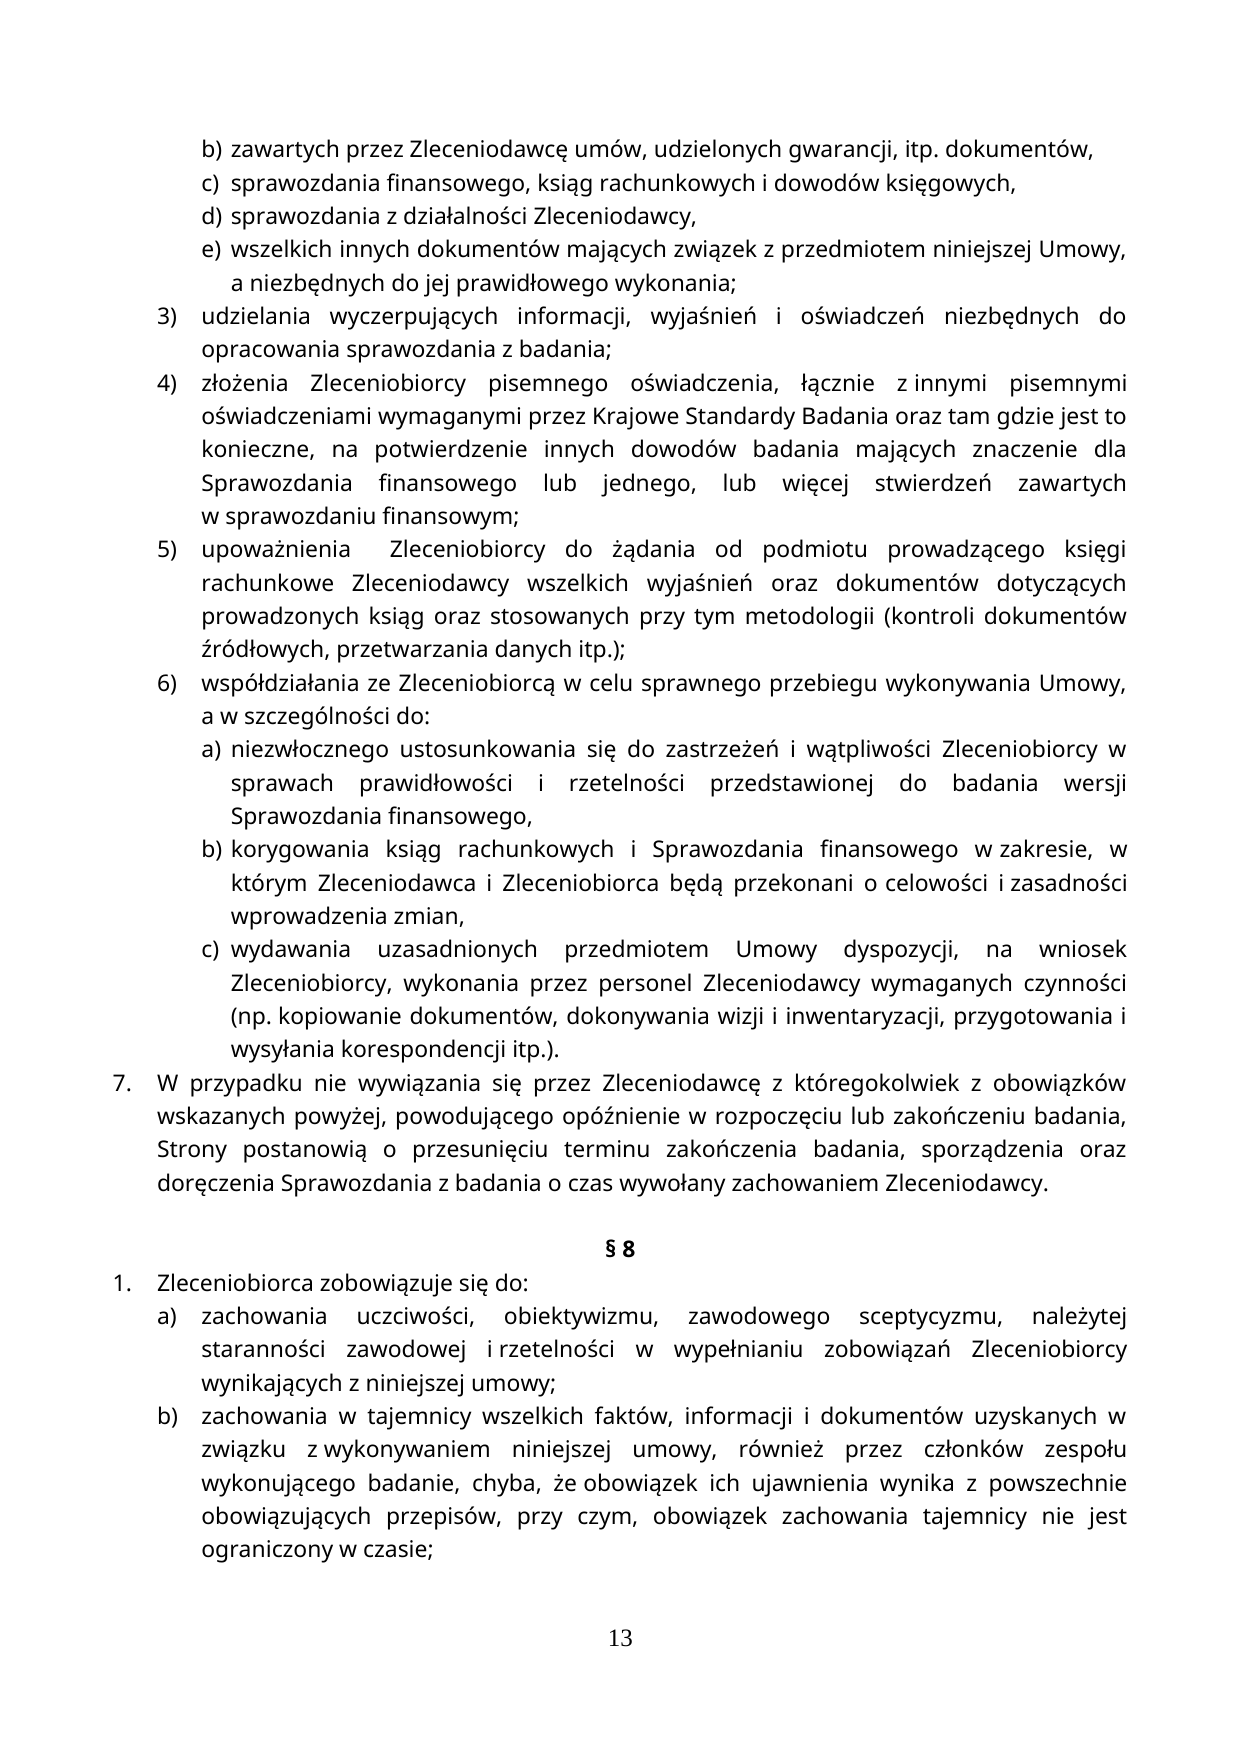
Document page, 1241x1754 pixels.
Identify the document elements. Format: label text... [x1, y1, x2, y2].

list udzielania wyczerpujących informacji, wyjaśnień i oświadczeń niezbędnych do opracowania sprawozdania z badania; [157, 298, 1128, 364]
list współdziałania ze Zleceniobiorcą w celu sprawnego przebiegu wykonywania Umowy, a w szczególności do: [157, 664, 1128, 731]
list korygowania ksiąg rachunkowych i Sprawozdania finansowego w zakresie, w którym Zleceniodawca i Zleceniobiorca będą przekonani o celowości i zasadności wprowadzenia zmian, [201, 831, 1128, 931]
list wydawania uzasadnionych przedmiotem Umowy dyspozycji, na wniosek Zleceniobiorcy, wykonania przez personel Zleceniodawcy wymaganych czynności (np. kopiowanie dokumentów, dokonywania wizji i inwentaryzacji, przygotowania i wysyłania korespondencji itp.). [201, 931, 1128, 1064]
list Zleceniobiorca zobowiązuje się do: [112, 1264, 1128, 1298]
list sprawozdania z działalności Zleceniodawcy, [201, 198, 1128, 231]
list zawartych przez Zleceniodawcę umów, udzielonych gwarancji, itp. dokumentów, [201, 131, 1128, 164]
list złożenia Zleceniobiorcy pisemnego oświadczenia, łącznie z innymi pisemnymi oświadczeniami wymaganymi przez Krajowe Standardy Badania oraz tam gdzie jest to konieczne, na potwierdzenie innych dowodów badania mających znaczenie dla Sprawozdania finansowego lub jednego, lub więcej stwierdzeń zawartych w sprawozdaniu finansowym; [157, 364, 1128, 531]
list zachowania w tajemnicy wszelkich faktów, informacji i dokumentów uzyskanych w związku z wykonywaniem niniejszej umowy, również przez członków zespołu wykonującego badanie, chyba, że obowiązek ich ujawnienia wynika z powszechnie obowiązujących przepisów, przy czym, obowiązek zachowania tajemnicy nie jest ograniczony w czasie; [157, 1398, 1128, 1564]
text § 8 [112, 1231, 1128, 1264]
list zachowania uczciwości, obiektywizmu, zawodowego sceptycyzmu, należytej staranności zawodowej i rzetelności w wypełnianiu zobowiązań Zleceniobiorcy wynikających z niniejszej umowy; [157, 1298, 1128, 1398]
list upoważnienia Zleceniobiorcy do żądania od podmiotu prowadzącego księgi rachunkowe Zleceniodawcy wszelkich wyjaśnień oraz dokumentów dotyczących prowadzonych ksiąg oraz stosowanych przy tym metodologii (kontroli dokumentów źródłowych, przetwarzania danych itp.); [157, 531, 1128, 664]
list niezwłocznego ustosunkowania się do zastrzeżeń i wątpliwości Zleceniobiorcy w sprawach prawidłowości i rzetelności przedstawionej do badania wersji Sprawozdania finansowego, [201, 731, 1128, 831]
list sprawozdania finansowego, ksiąg rachunkowych i dowodów księgowych, [201, 164, 1128, 198]
list W przypadku nie wywiązania się przez Zleceniodawcę z któregokolwiek z obowiązków wskazanych powyżej, powodującego opóźnienie w rozpoczęciu lub zakończeniu badania, Strony postanowią o przesunięciu terminu zakończenia badania, sporządzenia oraz doręczenia Sprawozdania z badania o czas wywołany zachowaniem Zleceniodawcy. [112, 1064, 1128, 1198]
list wszelkich innych dokumentów mających związek z przedmiotem niniejszej Umowy, a niezbędnych do jej prawidłowego wykonania; [201, 231, 1128, 298]
